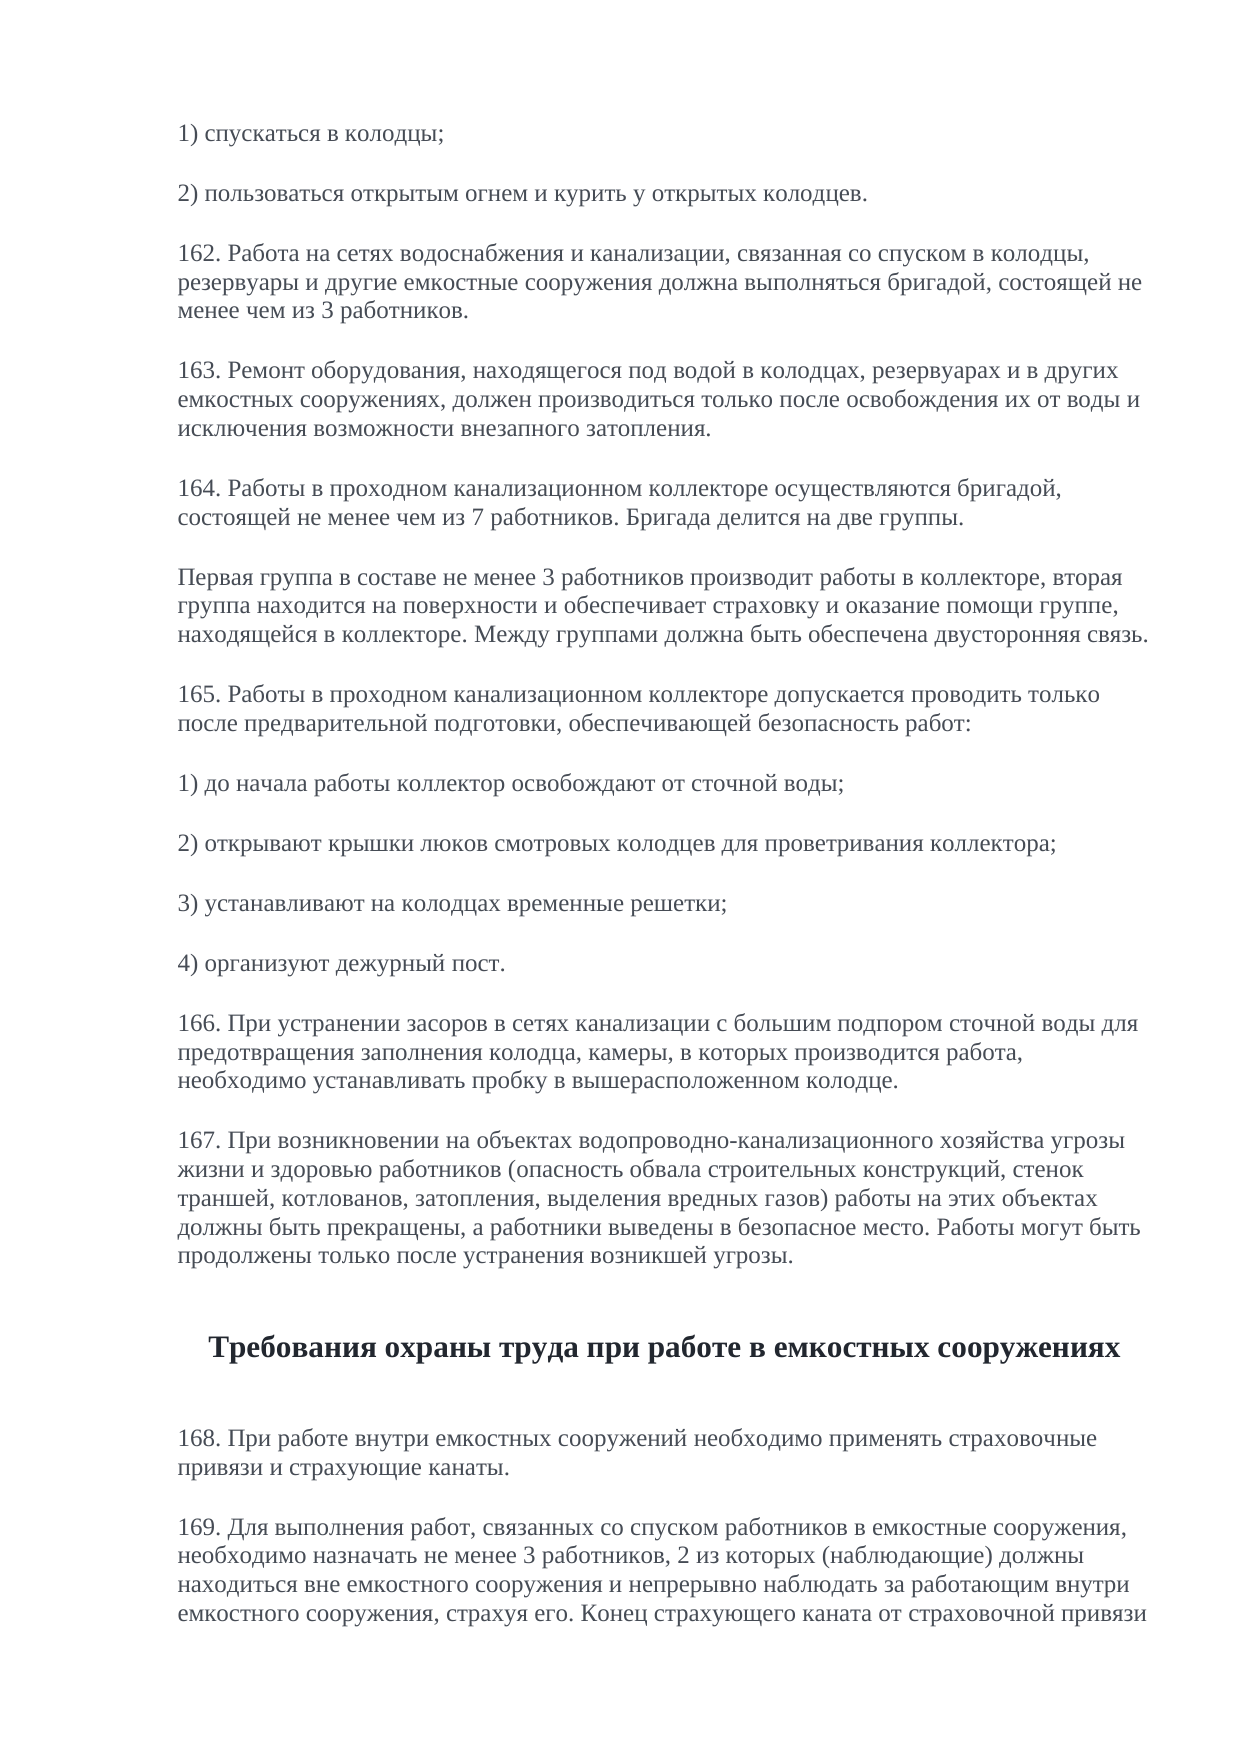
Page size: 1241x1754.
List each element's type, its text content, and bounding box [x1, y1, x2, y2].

text Первая группа в составе не менее 3 работников производит работы в коллекторе, вторая группа находится на поверхности и обеспечивает страховку и оказание помощи группе, находящейся в коллекторе. Между группами должна быть обеспечена двусторонняя связь. [177, 562, 1152, 648]
text 3) устанавливают на колодцах временные решетки; [177, 888, 1152, 917]
text Требования охраны труда при работе в емкостных сооружениях [177, 1328, 1152, 1364]
text 2) пользоваться открытым огнем и курить у открытых колодцев. [177, 178, 1152, 207]
text 165. Работы в проходном канализационном коллекторе допускается проводить только после предварительной подготовки, обеспечивающей безопасность работ: [177, 679, 1152, 737]
text 1) до начала работы коллектор освобождают от сточной воды; [177, 768, 1152, 797]
text 2) открывают крышки люков смотровых колодцев для проветривания коллектора; [177, 828, 1152, 857]
text 1) спускаться в колодцы; [177, 118, 1152, 147]
text 167. При возникновении на объектах водопроводно-канализационного хозяйства угрозы жизни и здоровью работников (опасность обвала строительных конструкций, стенок траншей, котлованов, затопления, выделения вредных газов) работы на этих объектах должны быть прекращены, а работники выведены в безопасное место. Работы могут быть продолжены только после устранения возникшей угрозы. [177, 1126, 1152, 1269]
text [177, 1512, 1152, 1627]
text 163. Ремонт оборудования, находящегося под водой в колодцах, резервуарах и в других емкостных сооружениях, должен производиться только после освобождения их от воды и исключения возможности внезапного затопления. [177, 356, 1152, 442]
text 4) организуют дежурный пост. [177, 948, 1152, 977]
text 164. Работы в проходном канализационном коллекторе осуществляются бригадой, состоящей не менее чем из 7 работников. Бригада делится на две группы. [177, 473, 1152, 531]
text 162. Работа на сетях водоснабжения и канализации, связанная со спуском в колодцы, резервуары и другие емкостные сооружения должна выполняться бригадой, состоящей не менее чем из 3 работников. [177, 238, 1152, 324]
text 168. При работе внутри емкостных сооружений необходимо применять страховочные привязи и страхующие канаты. [177, 1423, 1152, 1481]
text 166. При устранении засоров в сетях канализации с большим подпором сточной воды для предотвращения заполнения колодца, камеры, в которых производится работа, необходимо устанавливать пробку в вышерасположенном колодце. [177, 1008, 1152, 1094]
